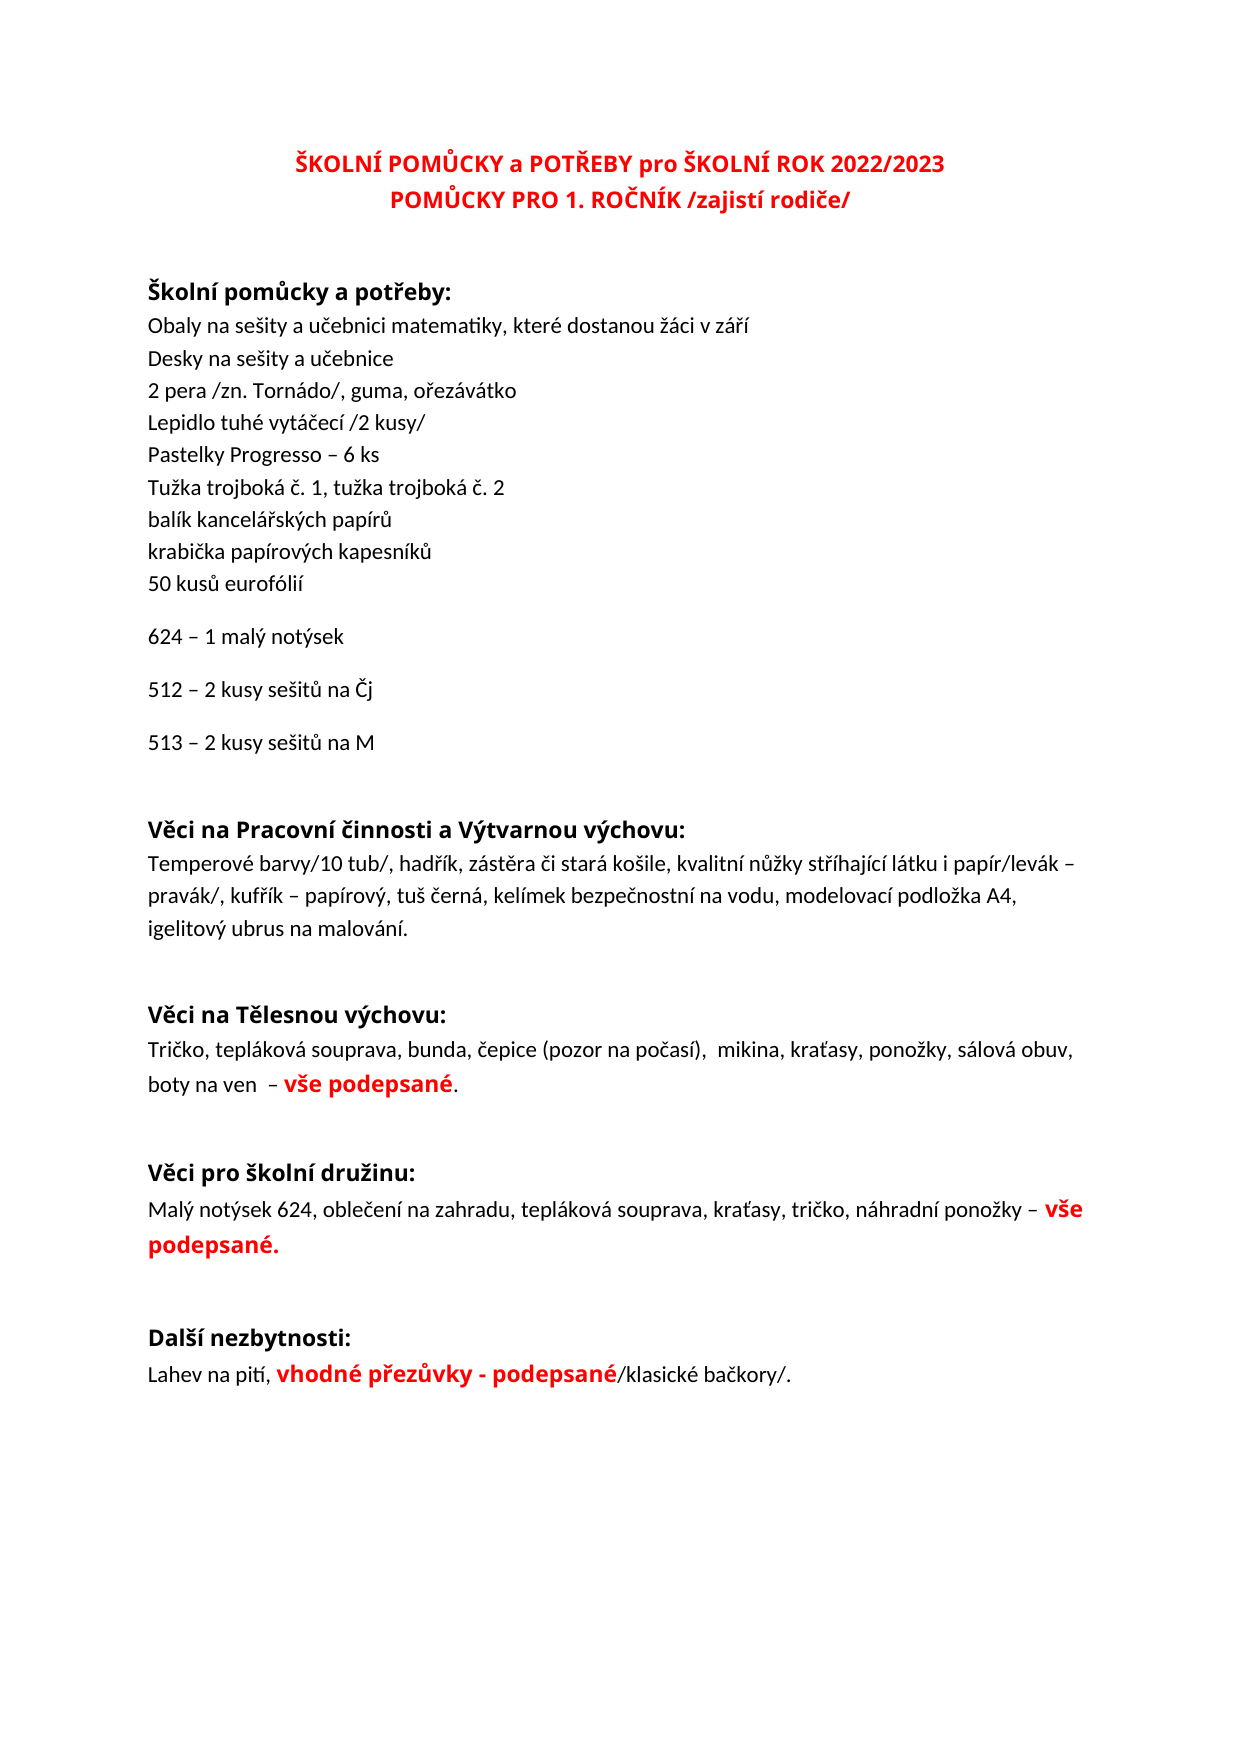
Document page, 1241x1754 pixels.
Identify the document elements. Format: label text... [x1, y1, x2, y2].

text Školní pomůcky a potřeby: Obaly na sešity a učebnici matematiky, které dostanou žáci v září Desky na sešity a učebnice 2 pera /zn. Tornádo/, guma, ořezávátko Lepidlo tuhé vytáčecí /2 kusy/ Pastelky Progresso – 6 ks Tužka trojboká č. 1, tužka trojboká č. 2 balík kancelářských papírů krabička papírových kapesníků 50 kusů eurofólií [148, 240, 1093, 597]
text Věci na Tělesnou výchovu: Tričko, tepláková souprava, bunda, čepice (pozor na počasí), mikina, kraťasy, ponožky, sálová obuv, boty na ven – vše podepsané. [148, 967, 1093, 1099]
text Věci pro školní družinu: Malý notýsek 624, oblečení na zahradu, tepláková souprava, kraťasy, tričko, náhradní ponožky – vše podepsané. [148, 1124, 1093, 1260]
text ŠKOLNÍ POMŮCKY a POTŘEBY pro ŠKOLNÍ ROK 2022/2023 POMŮCKY PRO 1. ROČNÍK /zajistí rodiče/ [148, 148, 1093, 215]
text Věci na Pracovní činnosti a Výtvarnou výchovu: Temperové barvy/10 tub/, hadřík, zástěra či stará košile, kvalitní nůžky stříhající látku i papír/levák – pravák/, kufřík – papírový, tuš černá, kelímek bezpečnostní na vodu, modelovací podložka A4, igelitový ubrus na malování. [148, 781, 1093, 942]
text 513 – 2 kusy sešitů na M [148, 728, 1093, 756]
text 624 – 1 malý notýsek [148, 622, 1093, 650]
text Další nezbytnosti: Lahev na pití, vhodné přezůvky - podepsané/klasické bačkory/. [148, 1286, 1093, 1389]
text 512 – 2 kusy sešitů na Čj [148, 675, 1093, 703]
